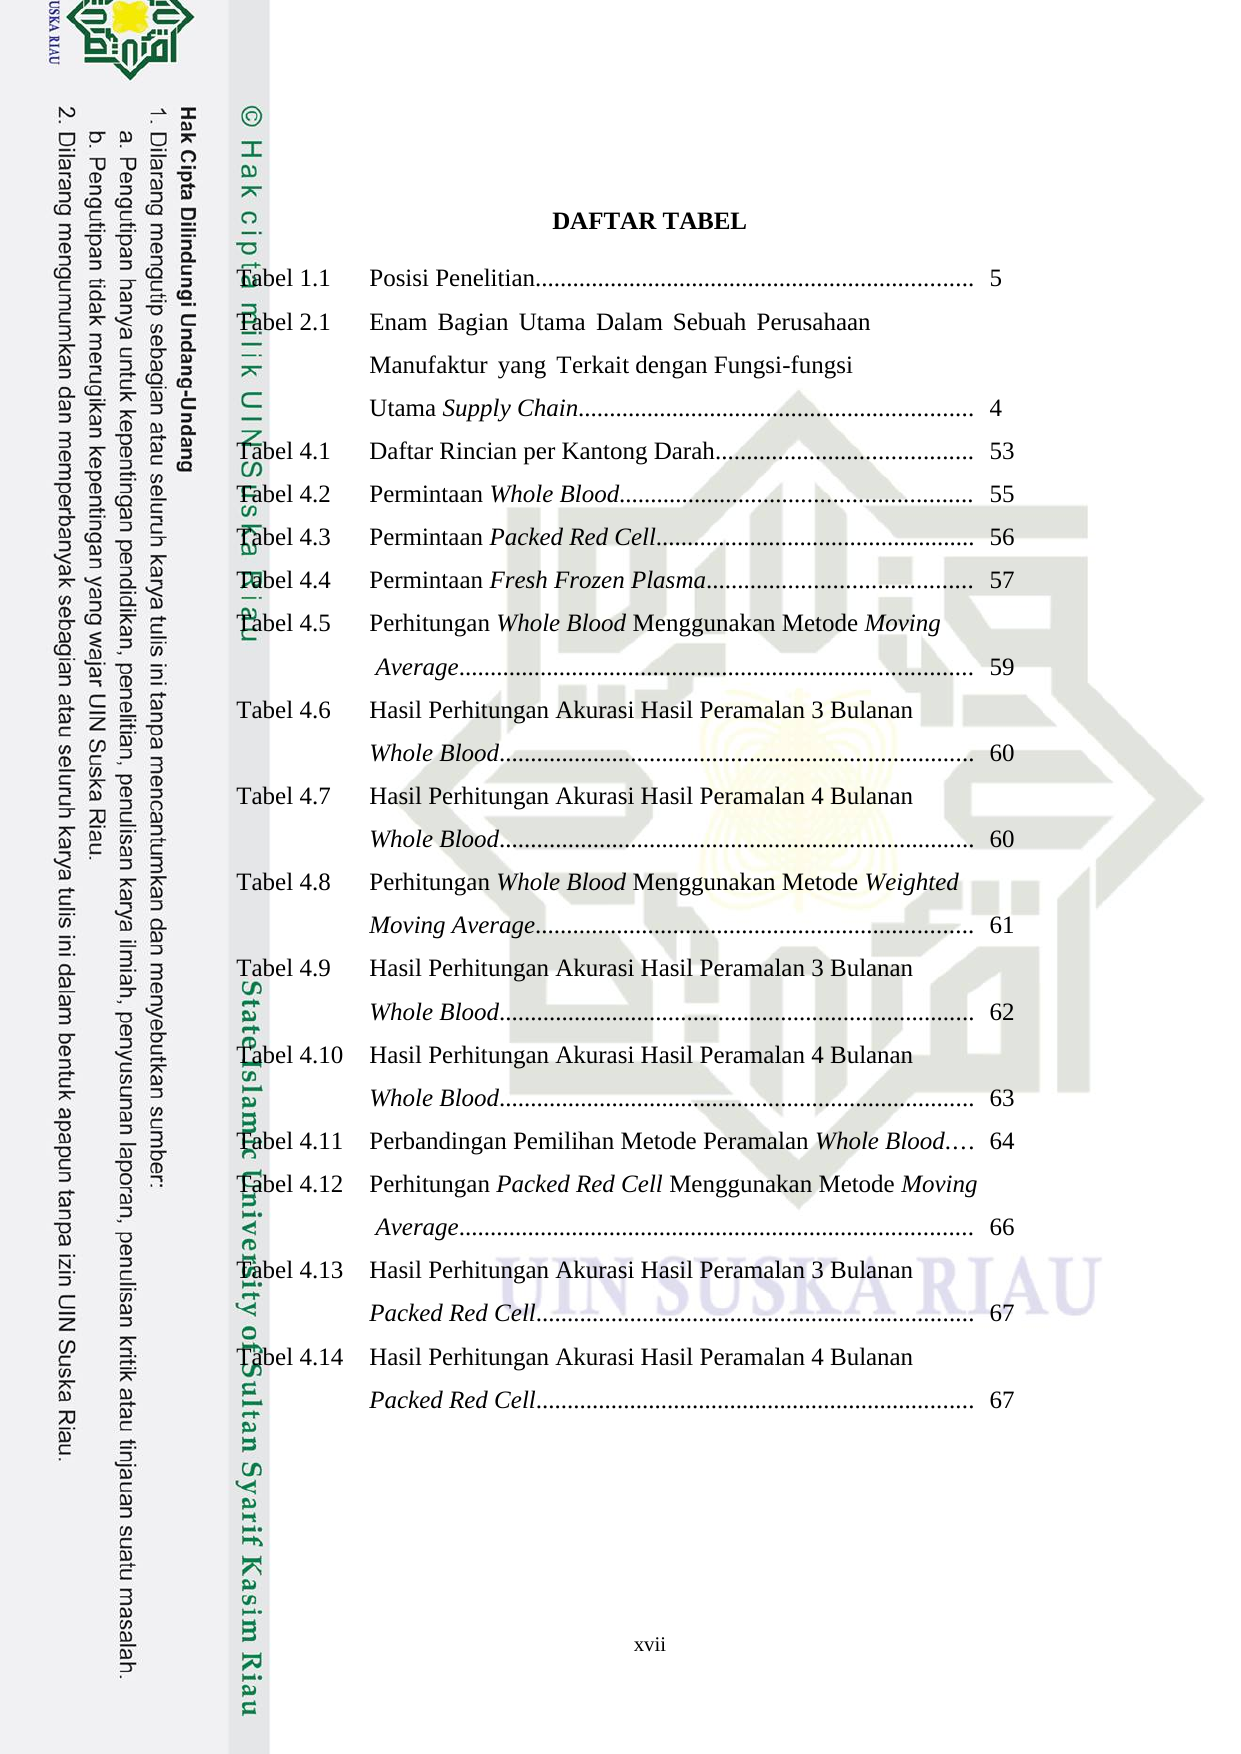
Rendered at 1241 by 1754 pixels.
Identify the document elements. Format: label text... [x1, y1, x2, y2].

text Tabel 4.6 Hasil Perhitungan Akurasi Hasil Peramalan 3 Bulanan [236, 695, 1063, 723]
text Whole Blood 63 [236, 1083, 1063, 1112]
text Tabel 4.12 Perhitungan Packed Red Cell Menggunakan Metode Moving [236, 1169, 1063, 1198]
text Whole Blood 60 [236, 738, 1063, 767]
text Tabel 4.1 Daftar Rincian per Kantong Darah 53 [236, 436, 1063, 465]
text Whole Blood 62 [236, 997, 1063, 1025]
text Tabel 4.3 Permintaan Packed Red Cell 56 [236, 522, 1063, 551]
text DAFTAR TABEL [236, 206, 1063, 235]
text Tabel 4.14 Hasil Perhitungan Akurasi Hasil Peramalan 4 Bulanan [236, 1342, 1063, 1370]
text Tabel 2.1 Enam Bagian Utama Dalam Sebuah Perusahaan [236, 307, 1063, 335]
text Packed Red Cell 67 [236, 1298, 1063, 1327]
picture [0, 0, 1241, 1754]
text Whole Blood 60 [236, 824, 1063, 853]
text Average 66 [236, 1212, 1063, 1241]
text Packed Red Cell 67 [236, 1385, 1063, 1413]
text Average 59 [236, 652, 1063, 680]
text Tabel 4.13 Hasil Perhitungan Akurasi Hasil Peramalan 3 Bulanan [236, 1255, 1063, 1284]
text Tabel 4.2 Permintaan Whole Blood 55 [236, 479, 1063, 508]
text Tabel 4.7 Hasil Perhitungan Akurasi Hasil Peramalan 4 Bulanan [236, 781, 1063, 810]
text Tabel 4.8 Perhitungan Whole Blood Menggunakan Metode Weighted [236, 867, 1063, 896]
text Tabel 4.9 Hasil Perhitungan Akurasi Hasil Peramalan 3 Bulanan [236, 953, 1063, 982]
text Tabel 1.1 Posisi Penelitian 5 [236, 263, 1063, 292]
text Tabel 4.5 Perhitungan Whole Blood Menggunakan Metode Moving [236, 608, 1063, 637]
text Utama Supply Chain 4 [236, 393, 1063, 422]
text Tabel 4.11 Perbandingan Pemilihan Metode Peramalan Whole Blood 64 [236, 1126, 1063, 1155]
text Moving Average 61 [236, 910, 1063, 939]
text Tabel 4.10 Hasil Perhitungan Akurasi Hasil Peramalan 4 Bulanan [236, 1040, 1063, 1068]
text Tabel 4.4 Permintaan Fresh Frozen Plasma 57 [236, 565, 1063, 594]
text Manufaktur yang Terkait dengan Fungsi-fungsi [236, 350, 1063, 378]
